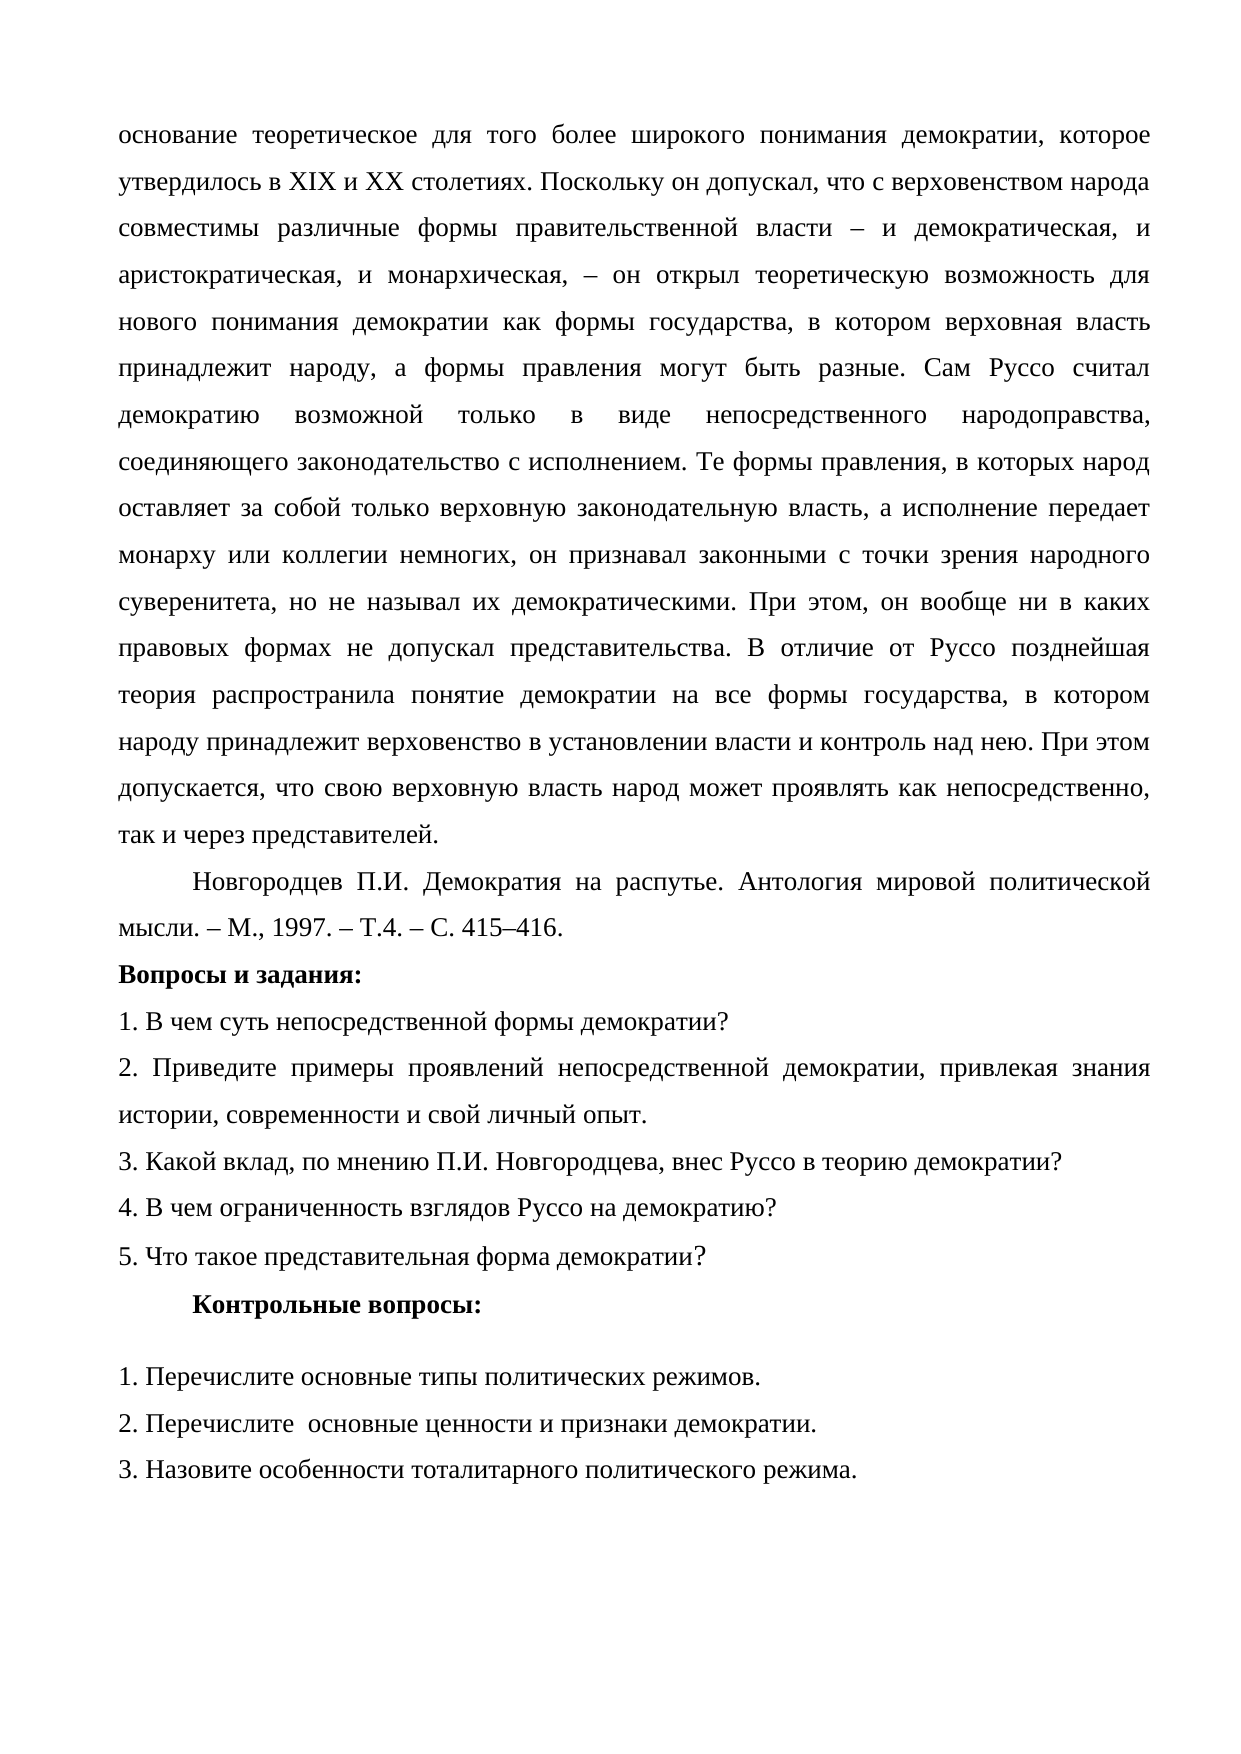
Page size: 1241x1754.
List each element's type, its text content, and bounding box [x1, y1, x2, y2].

text 2. Перечислите основные ценности и признаки демократии. [118, 1407, 1152, 1438]
text 3. Назовите особенности тоталитарного политического режима. [118, 1454, 1152, 1485]
text 2. Приведите примеры проявлений непосредственной демократии, привлекая знания истории, современности и свой личный опыт. [118, 1051, 1152, 1129]
text 1. В чем суть непосредственной формы демократии? [118, 1005, 1152, 1036]
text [118, 118, 1152, 849]
text Вопросы и задания: [118, 958, 1152, 989]
text Новгородцев П.И. Демократия на распутье. Антология мировой политической мысли. – М., 1997. – Т.4. – С. 415–416. [118, 865, 1152, 943]
text 1. Перечислите основные типы политических режимов. [118, 1360, 1152, 1391]
text 3. Какой вклад, по мнению П.И. Новгородцева, внес Руссо в теорию демократии? [118, 1145, 1152, 1176]
text Контрольные вопросы: [118, 1288, 1152, 1319]
text 4. В чем ограниченность взглядов Руссо на демократию? [118, 1191, 1152, 1223]
text 5. Что такое представительная форма демократии? [118, 1238, 1152, 1272]
